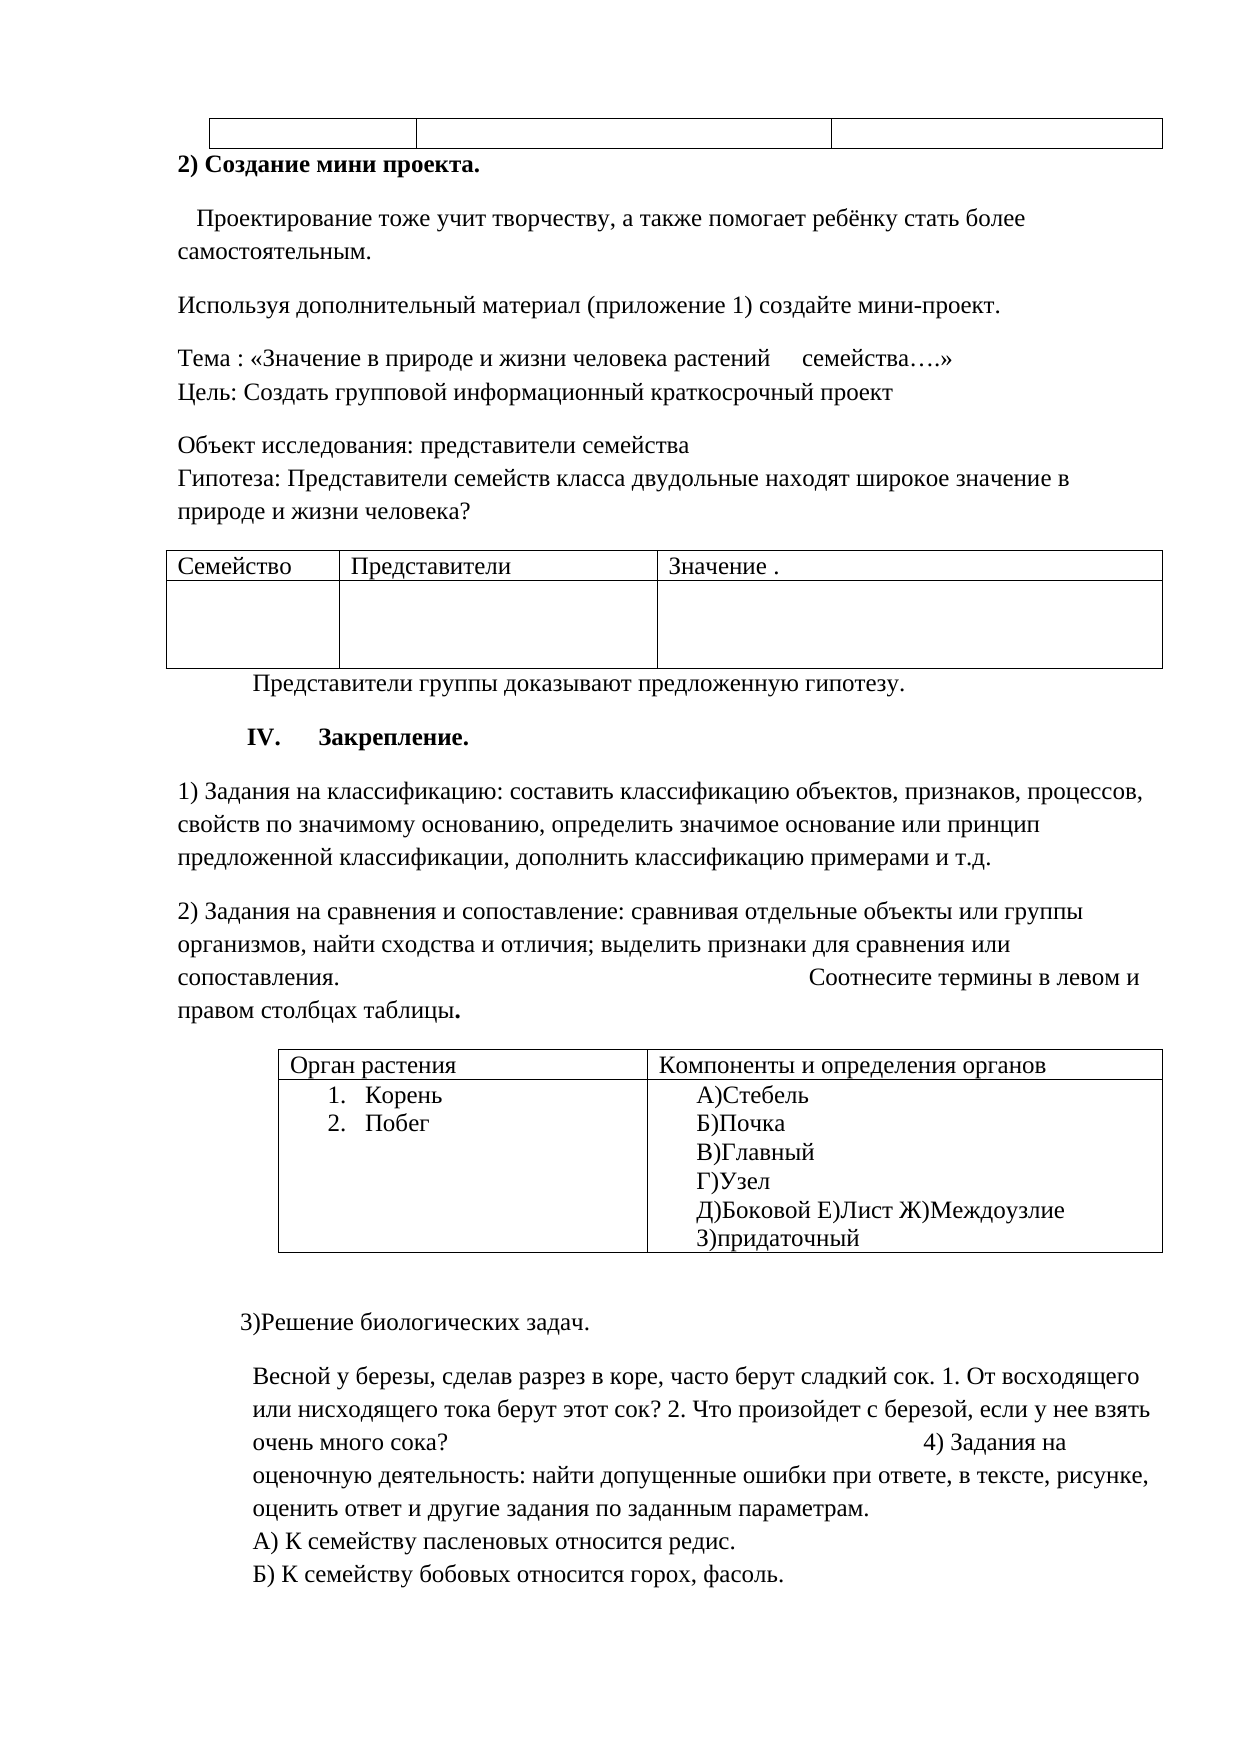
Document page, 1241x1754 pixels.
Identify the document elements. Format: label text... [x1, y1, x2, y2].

text 2) Создание мини проекта. [177, 149, 1152, 178]
text Представители группы доказывают предложенную гипотезу. [252, 669, 1152, 697]
text Проектирование тоже учит творчеству, а также помогает ребёнку стать более самостоятельным. [177, 203, 1152, 264]
table_header Компоненты и определения органов [648, 1050, 1162, 1079]
table_cell А)Стебель Б)Почка В)Главный Г)Узел Д)Боковой Е)Лист Ж)Междоузлие З)придаточный [648, 1080, 1162, 1252]
table_cell [210, 119, 416, 148]
table_cell [167, 581, 339, 667]
list А) К семейству пасленовых относится редис. [252, 1526, 1152, 1555]
table_cell [417, 119, 831, 148]
table_header Значение . [658, 551, 1162, 580]
text 1) Задания на классификацию: составить классификацию объектов, признаков, процессов, свойств по значимому основанию, определить значимое основание или принцип предложенной классификации, дополнить классификацию примерами и т.д. [177, 776, 1152, 871]
table_cell [658, 581, 1162, 667]
text Используя дополнительный материал (приложение 1) создайте мини-проект. [177, 290, 1152, 318]
table_cell [832, 119, 1162, 148]
list Б) К семейству бобовых относится горох, фасоль. [252, 1559, 1152, 1588]
table_header Представители [340, 551, 657, 580]
table_header Орган растения [279, 1050, 647, 1079]
list Закрепление. [281, 722, 1152, 751]
text Тема : «Значение в природе и жизни человека растений семейства….» Цель: Создать групповой информационный краткосрочный проект [177, 343, 1152, 405]
table_cell Корень Побег [279, 1080, 647, 1252]
table_cell [340, 581, 657, 667]
text 3)Решение биологических задач. [177, 1307, 1152, 1336]
text Объект исследования: представители семейства Гипотеза: Представители семейств класса двудольные находят широкое значение в природе и жизни человека? [177, 430, 1152, 525]
text 2) Задания на сравнения и сопоставление: сравнивая отдельные объекты или группы организмов, найти сходства и отличия; выделить признаки для сравнения или сопоставления. Соотнесите термины в левом и правом столбцах таблицы. [177, 896, 1152, 1024]
table_header Семейство [167, 551, 339, 580]
list Весной у березы, сделав разрез в коре, часто берут сладкий сок. 1. От восходящего или нисходящего тока берут этот сок? 2. Что произойдет с березой, если у нее взять очень много сока? 4) Задания на оценочную деятельность: найти допущенные ошибки при ответе, в тексте, рисунке, оценить ответ и другие задания по заданным параметрам. [252, 1361, 1152, 1522]
